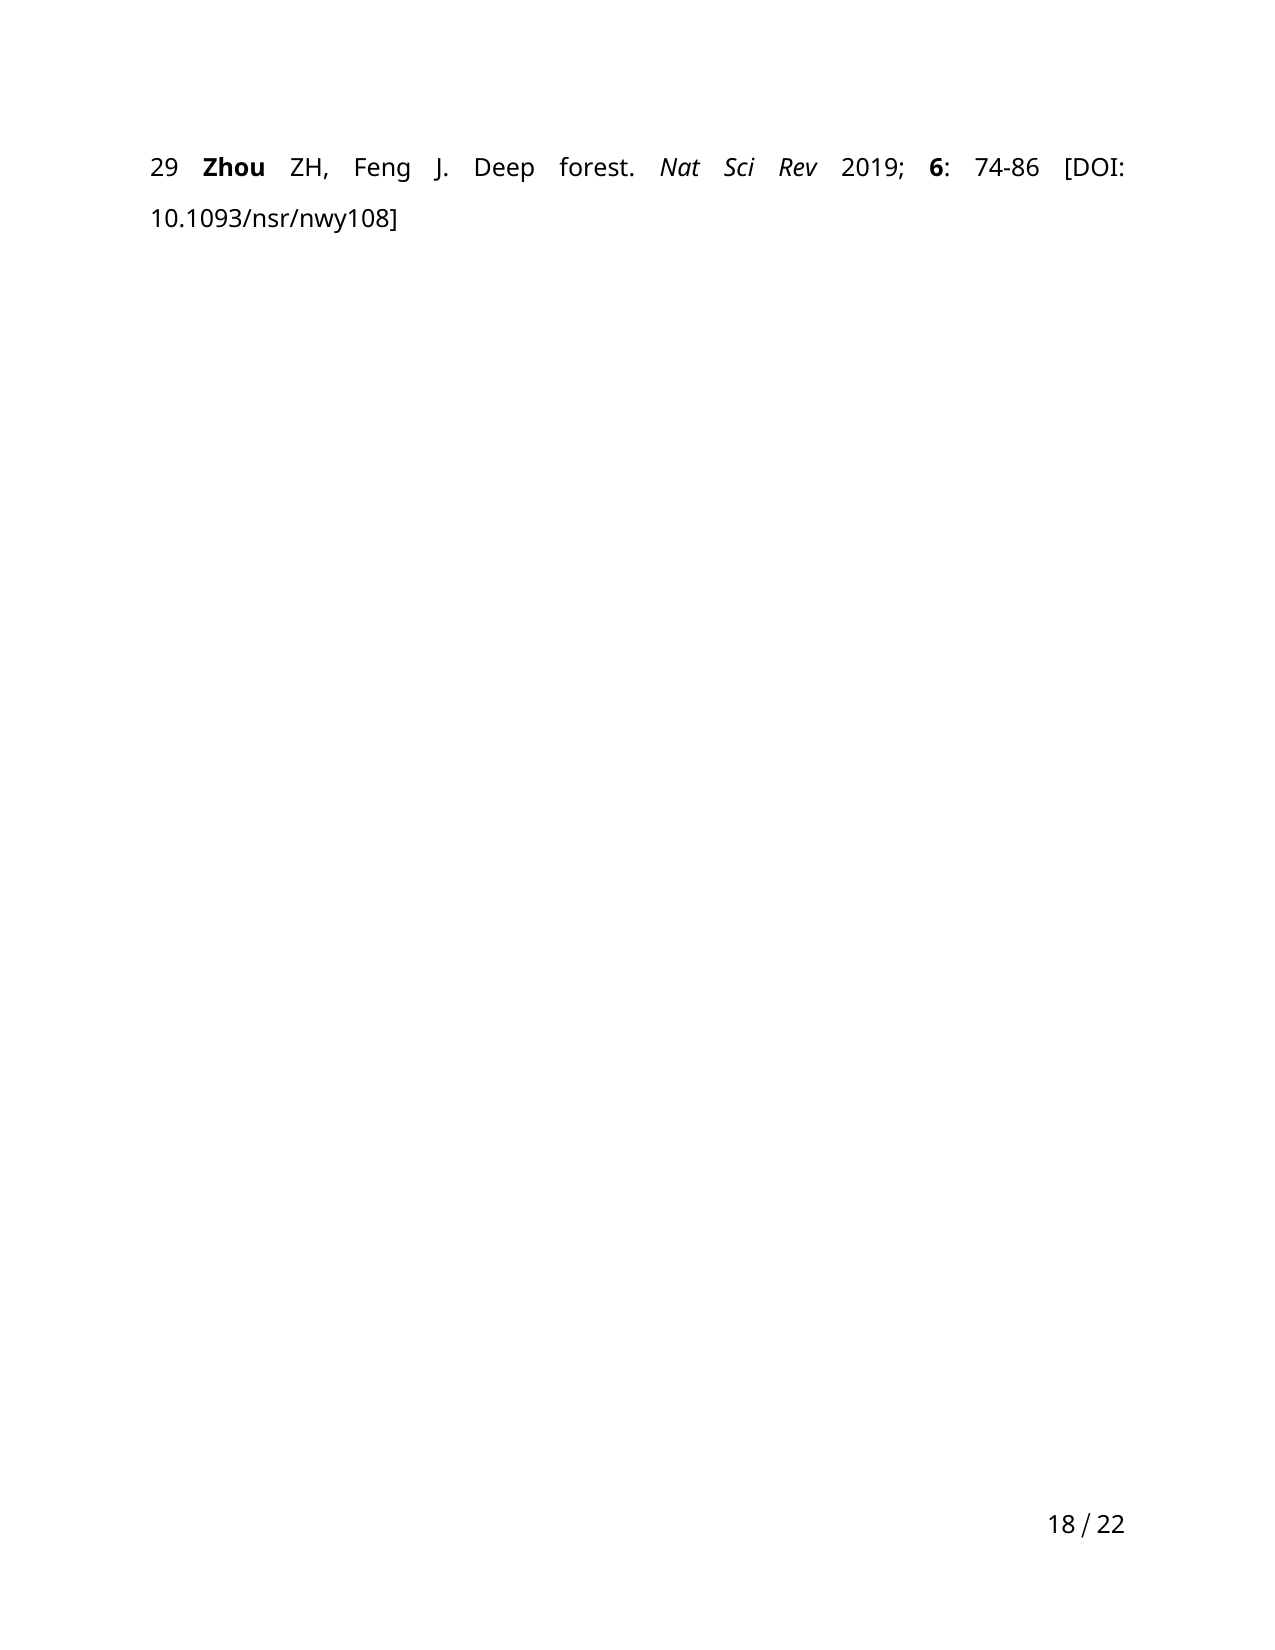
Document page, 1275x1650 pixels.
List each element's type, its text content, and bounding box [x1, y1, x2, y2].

text 29 Zhou ZH, Feng J. Deep forest. Nat Sci Rev 2019; 6: 74-86 [DOI: 10.1093/nsr/nwy108] [150, 150, 1125, 235]
